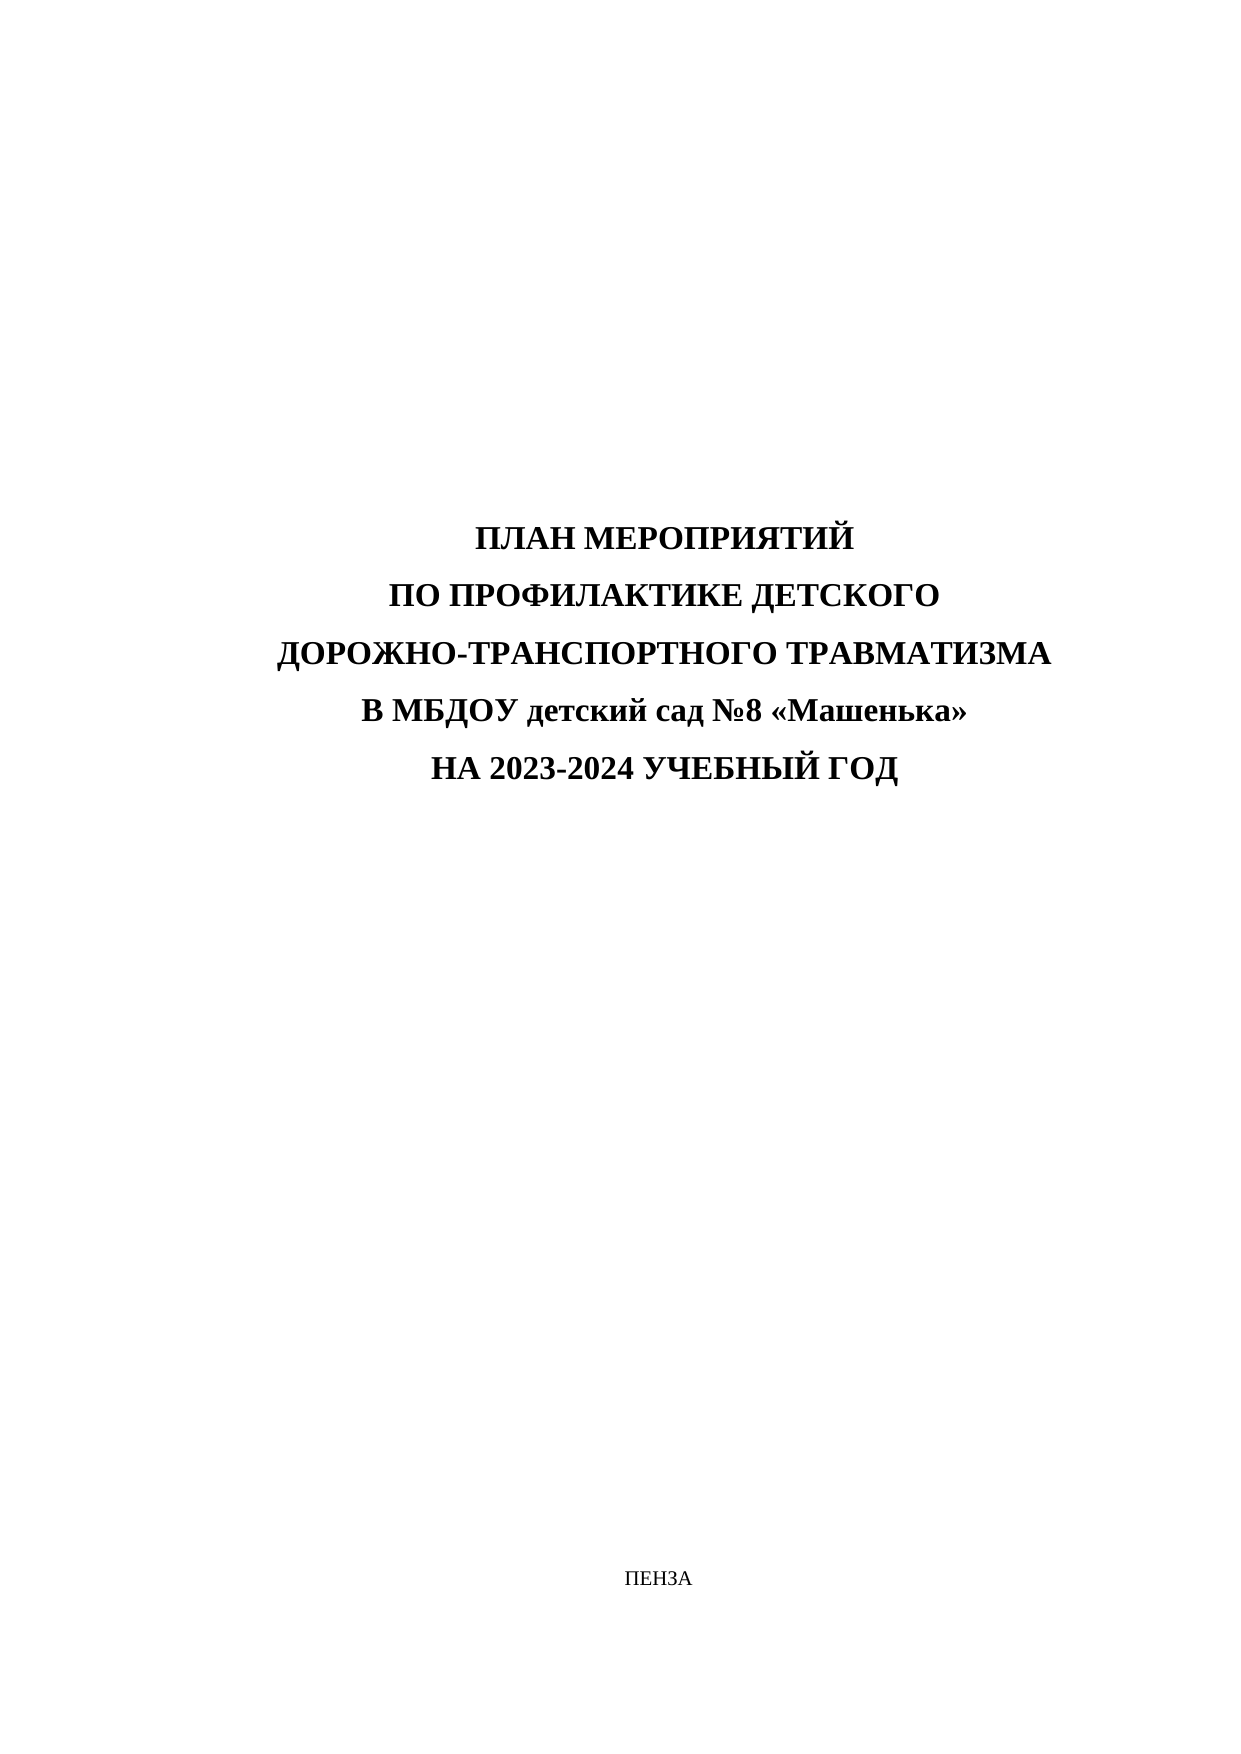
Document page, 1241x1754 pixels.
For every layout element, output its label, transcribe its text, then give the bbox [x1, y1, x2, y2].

text ПЕНЗА [177, 1558, 1140, 1592]
text ДОРОЖНО-ТРАНСПОРТНОГО ТРАВМАТИЗМА [177, 633, 1152, 671]
text НА 2023-2024 УЧЕБНЫЙ ГОД [177, 748, 1152, 786]
text ПО ПРОФИЛАКТИКЕ ДЕТСКОГО [177, 576, 1152, 614]
text ПЛАН МЕРОПРИЯТИЙ [177, 518, 1152, 556]
text В МБДОУ детский сад №8 «Машенька» [177, 691, 1152, 729]
